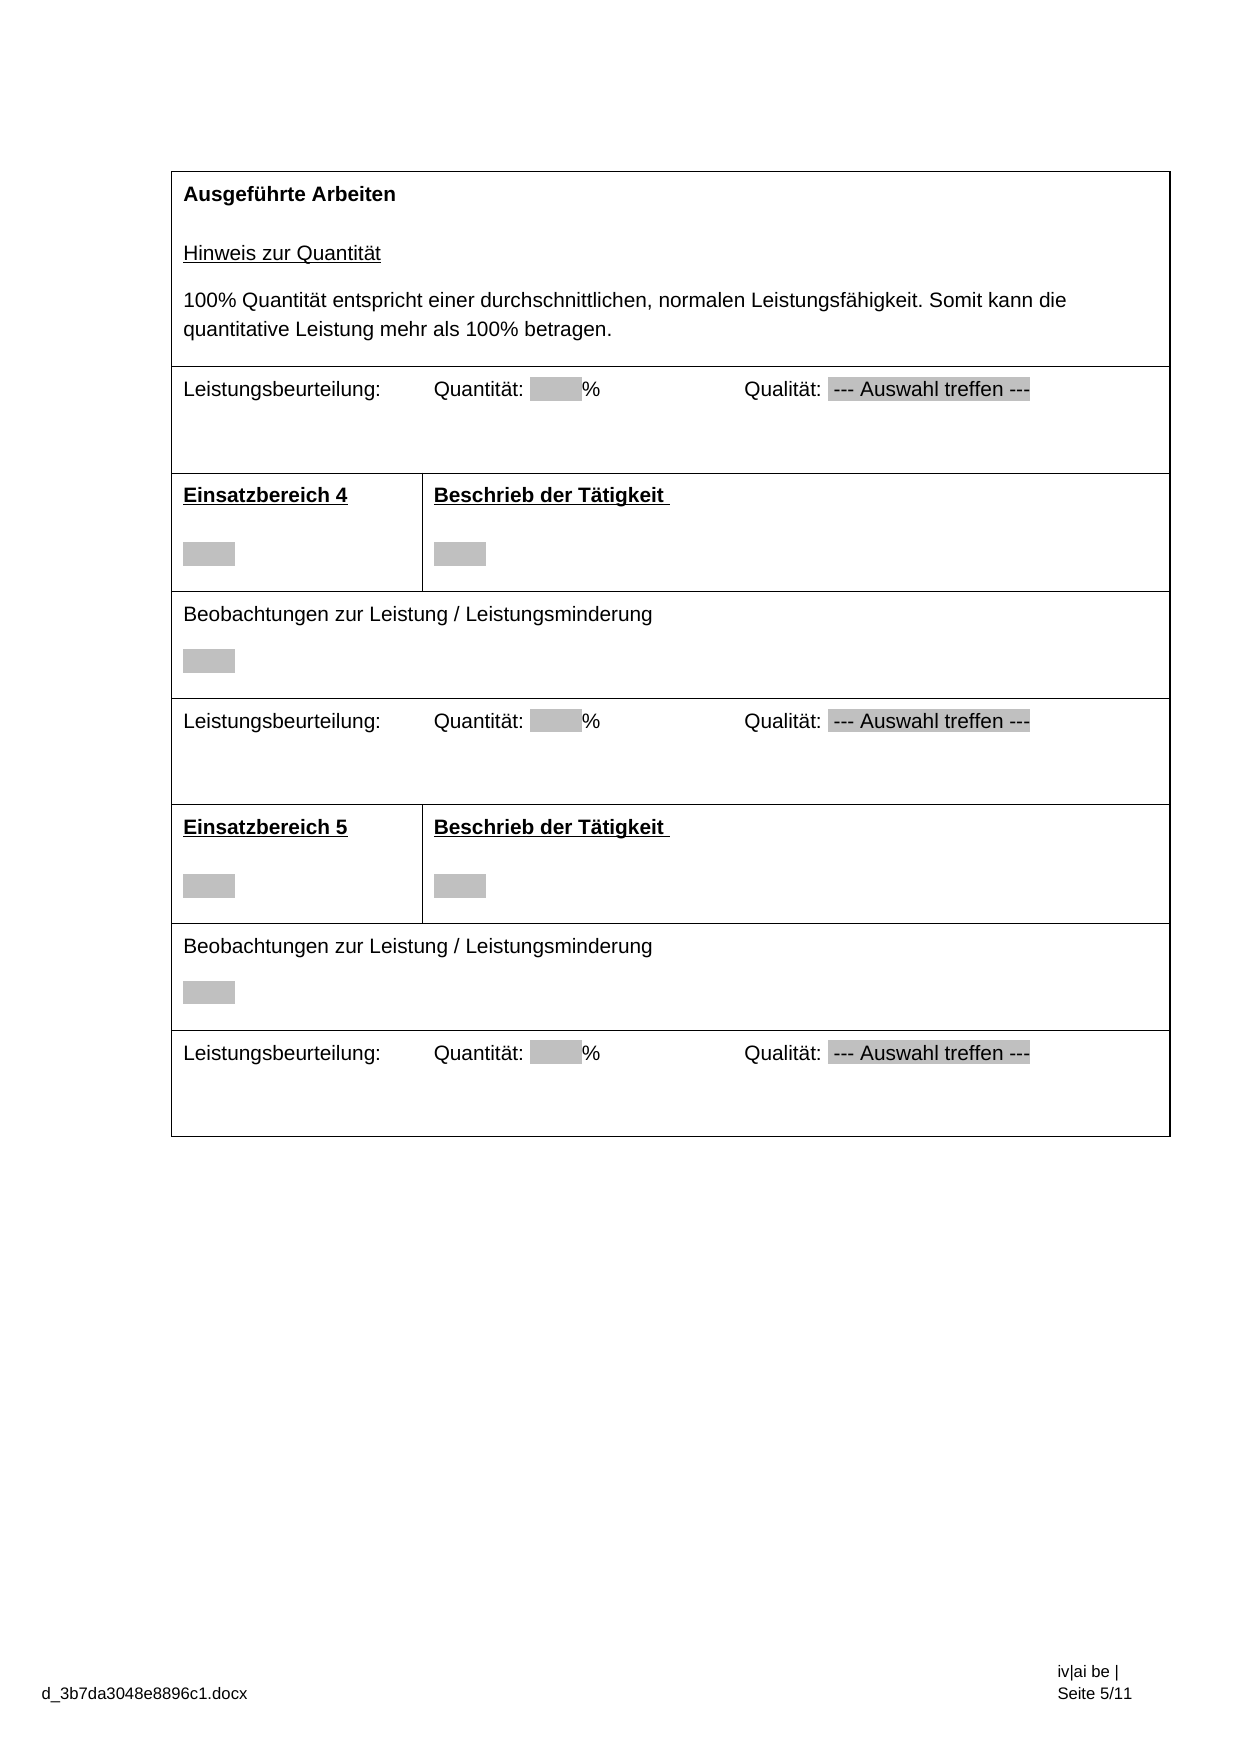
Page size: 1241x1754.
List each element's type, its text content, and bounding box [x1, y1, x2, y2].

table_cell [423, 532, 1169, 591]
table_cell Beschrieb der Tätigkeit [423, 474, 1169, 532]
table_cell Beobachtungen zur Leistung / Leistungsminderung [172, 592, 1169, 698]
table_cell Beobachtungen zur Leistung / Leistungsminderung [172, 924, 1169, 1029]
table_cell Quantität: % [422, 699, 733, 804]
table_cell Qualität: [733, 699, 1169, 804]
table_cell Quantität: % [422, 1031, 733, 1136]
table_cell Beschrieb der Tätigkeit [423, 805, 1169, 864]
table_cell Einsatzbereich 4 [172, 474, 422, 532]
table_cell Einsatzbereich 5 [172, 805, 422, 864]
table_cell Leistungsbeurteilung: [172, 1031, 422, 1136]
table_cell Qualität: [733, 1031, 1169, 1136]
table_cell Leistungsbeurteilung: [172, 367, 422, 472]
table_cell [423, 864, 1169, 923]
table_cell Hinweis zur Quantität 100% Quantität entspricht einer durchschnittlichen, normalen Leistungsfähigkeit. Somit kann die quantitative Leistung mehr als 100% betragen. [172, 231, 1169, 366]
table_cell [172, 532, 422, 591]
table_header Ausgeführte Arbeiten [172, 172, 1169, 231]
table_cell [172, 864, 422, 923]
table_cell Leistungsbeurteilung: [172, 699, 422, 804]
table_cell Quantität: % [422, 367, 733, 472]
table_cell Qualität: [733, 367, 1169, 472]
